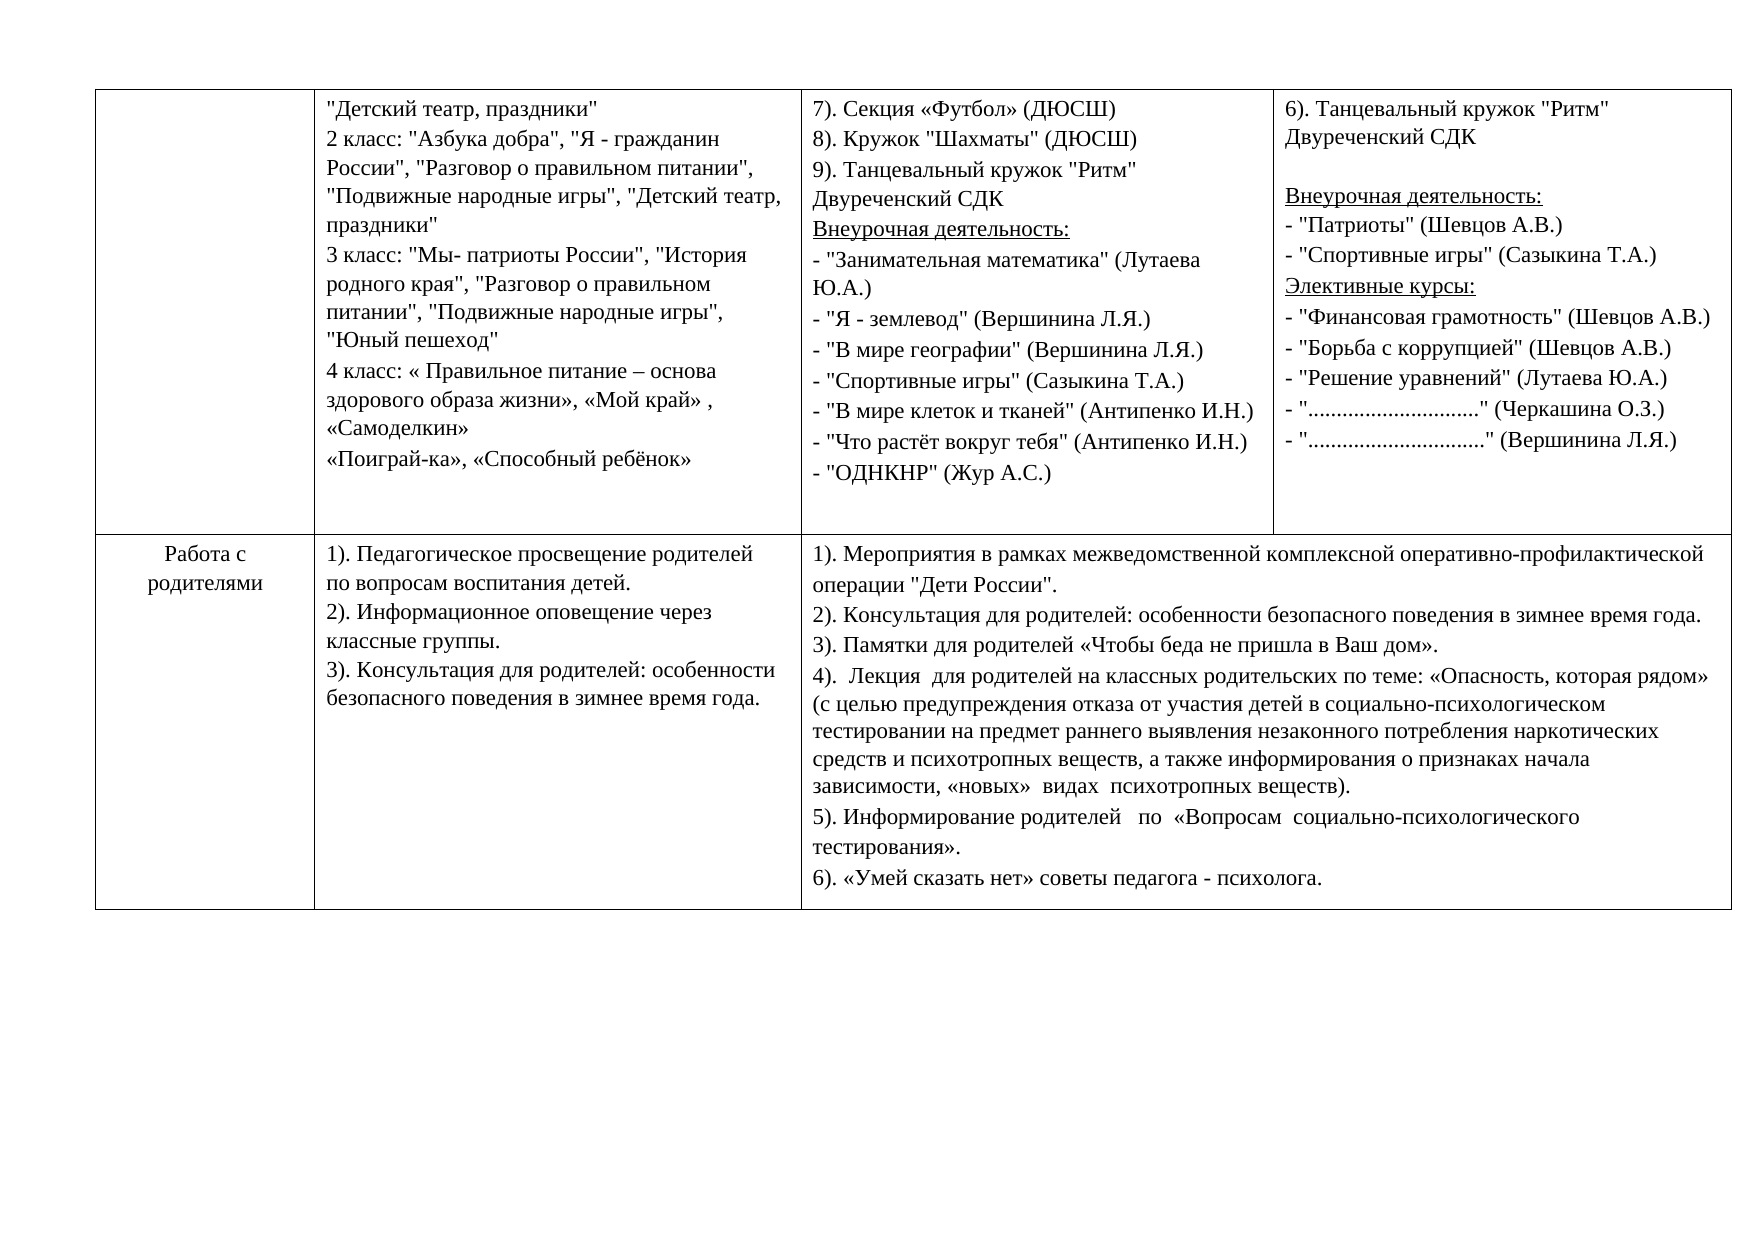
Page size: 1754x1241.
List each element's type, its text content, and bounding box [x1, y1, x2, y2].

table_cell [315, 90, 801, 534]
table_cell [802, 90, 1273, 534]
table_cell 1). Педагогическое просвещение родителей по вопросам воспитания детей. 2). Информационное оповещение через классные группы. 3). Консультация для родителей: особенности безопасного поведения в зимнее время года. [315, 535, 801, 909]
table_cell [96, 90, 314, 534]
table_cell Работа с родителями [96, 535, 314, 909]
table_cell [1274, 90, 1731, 534]
table_cell 1). Мероприятия в рамках межведомственной комплексной оперативно-профилактической операции "Дети России". 2). Консультация для родителей: особенности безопасного поведения в зимнее время года. 3). Памятки для родителей «Чтобы беда не пришла в Ваш дом». 4). Лекция для родителей на классных родительских по теме: «Опасность, которая рядом» (с целью предупреждения отказа от участия детей в социально-психологическом тестировании на предмет раннего выявления незаконного потребления наркотических средств и психотропных веществ, а также информирования о признаках начала зависимости, «новых» видах психотропных веществ). 5). Информирование родителей по «Вопросам социально-психологического тестирования». 6). «Умей сказать нет» советы педагога - психолога. [802, 535, 1731, 909]
